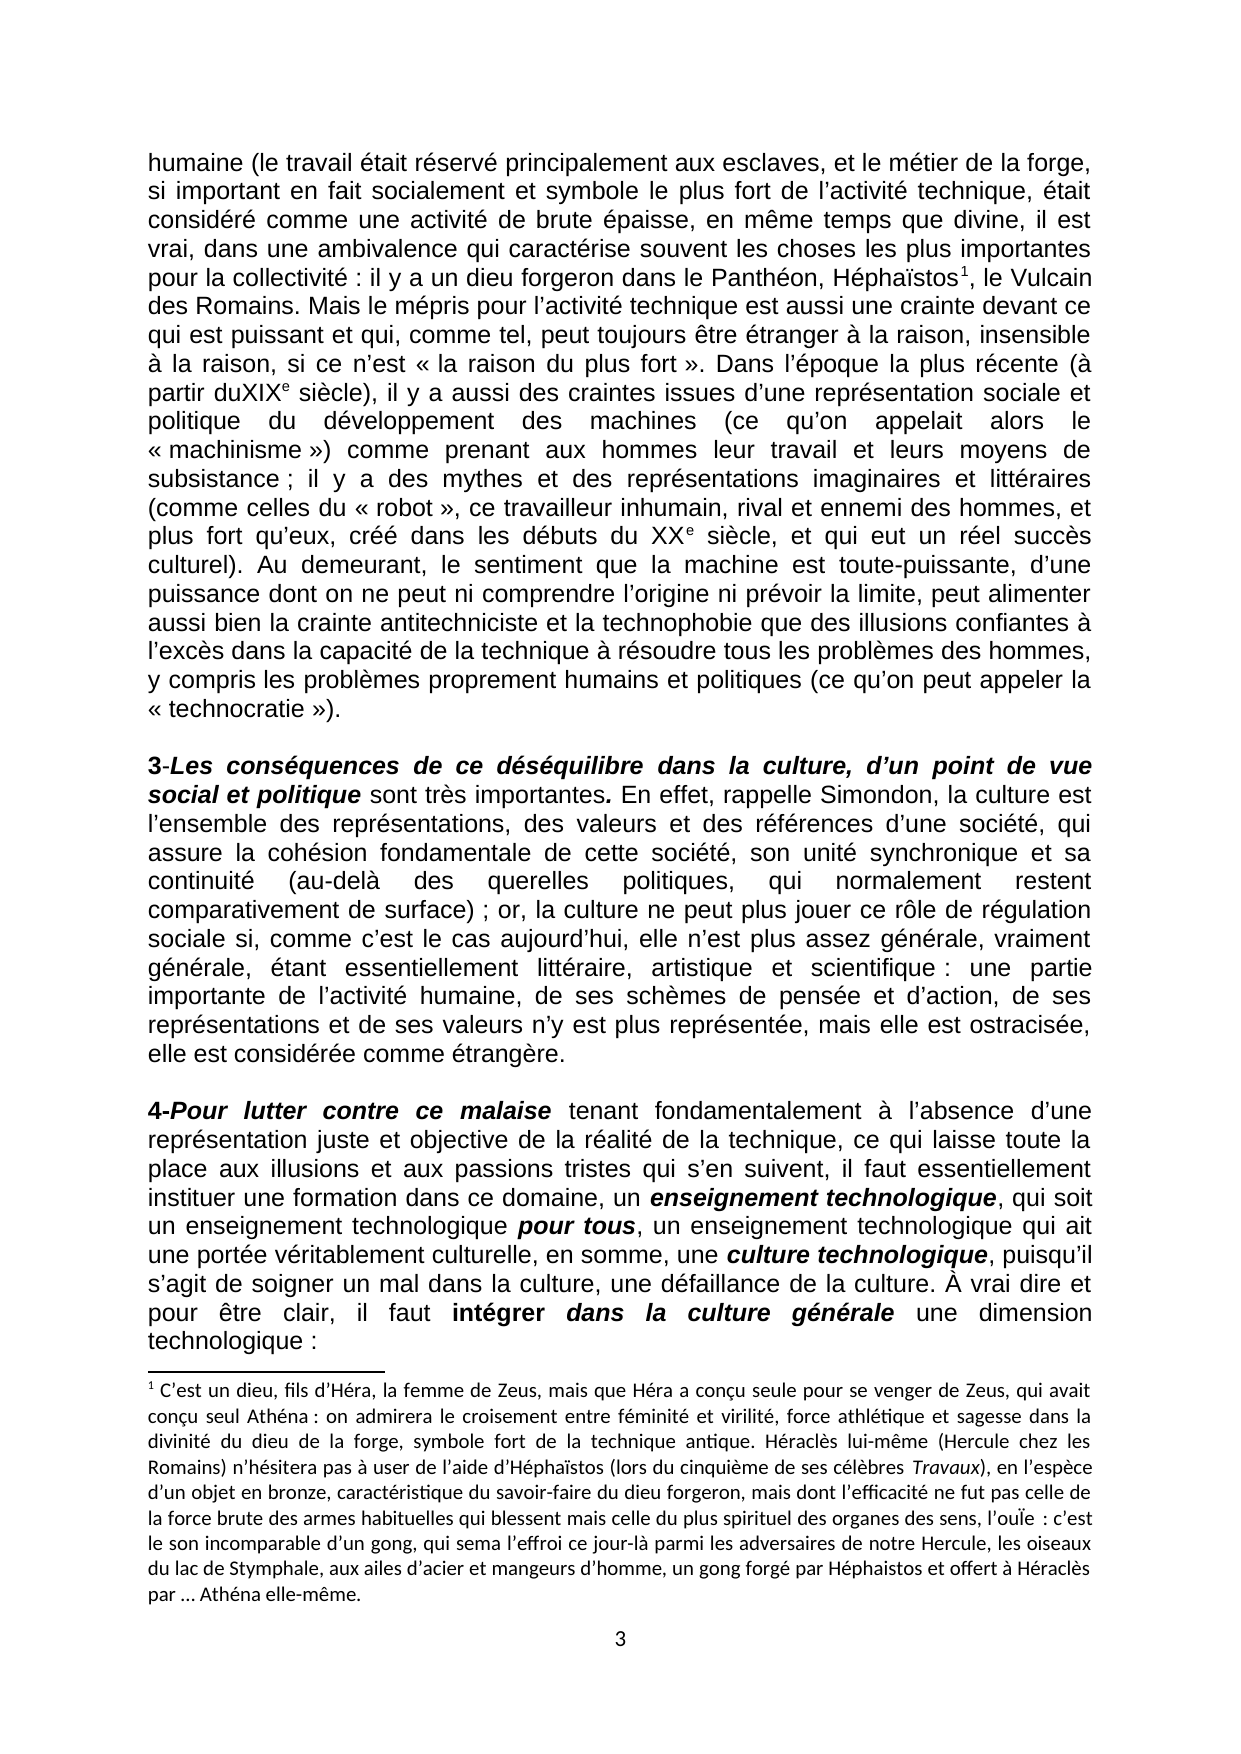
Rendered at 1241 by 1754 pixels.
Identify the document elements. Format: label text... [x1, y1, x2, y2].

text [148, 148, 1093, 723]
text 3-Les conséquences de ce déséquilibre dans la culture, d’un point de vue social et politique sont très importantes. En effet, rappelle Simondon, la culture est l’ensemble des représentations, des valeurs et des références d’une société, qui assure la cohésion fondamentale de cette société, son unité synchronique et sa continuité (au-delà des querelles politiques, qui normalement restent comparativement de surface) ; or, la culture ne peut plus jouer ce rôle de régulation sociale si, comme c’est le cas aujourd’hui, elle n’est plus assez générale, vraiment générale, étant essentiellement littéraire, artistique et scientifique : une partie importante de l’activité humaine, de ses schèmes de pensée et d’action, de ses représentations et de ses valeurs n’y est plus représentée, mais elle est ostracisée, elle est considérée comme étrangère. [148, 751, 1093, 1068]
text 4-Pour lutter contre ce malaise tenant fondamentalement à l’absence d’une représentation juste et objective de la réalité de la technique, ce qui laisse toute la place aux illusions et aux passions tristes qui s’en suivent, il faut essentiellement instituer une formation dans ce domaine, un enseignement technologique, qui soit un enseignement technologique pour tous, un enseignement technologique qui ait une portée véritablement culturelle, en somme, une culture technologique, puisqu’il s’agit de soigner un mal dans la culture, une défaillance de la culture. À vrai dire et pour être clair, il faut intégrer dans la culture générale une dimension technologique : [148, 1096, 1093, 1355]
